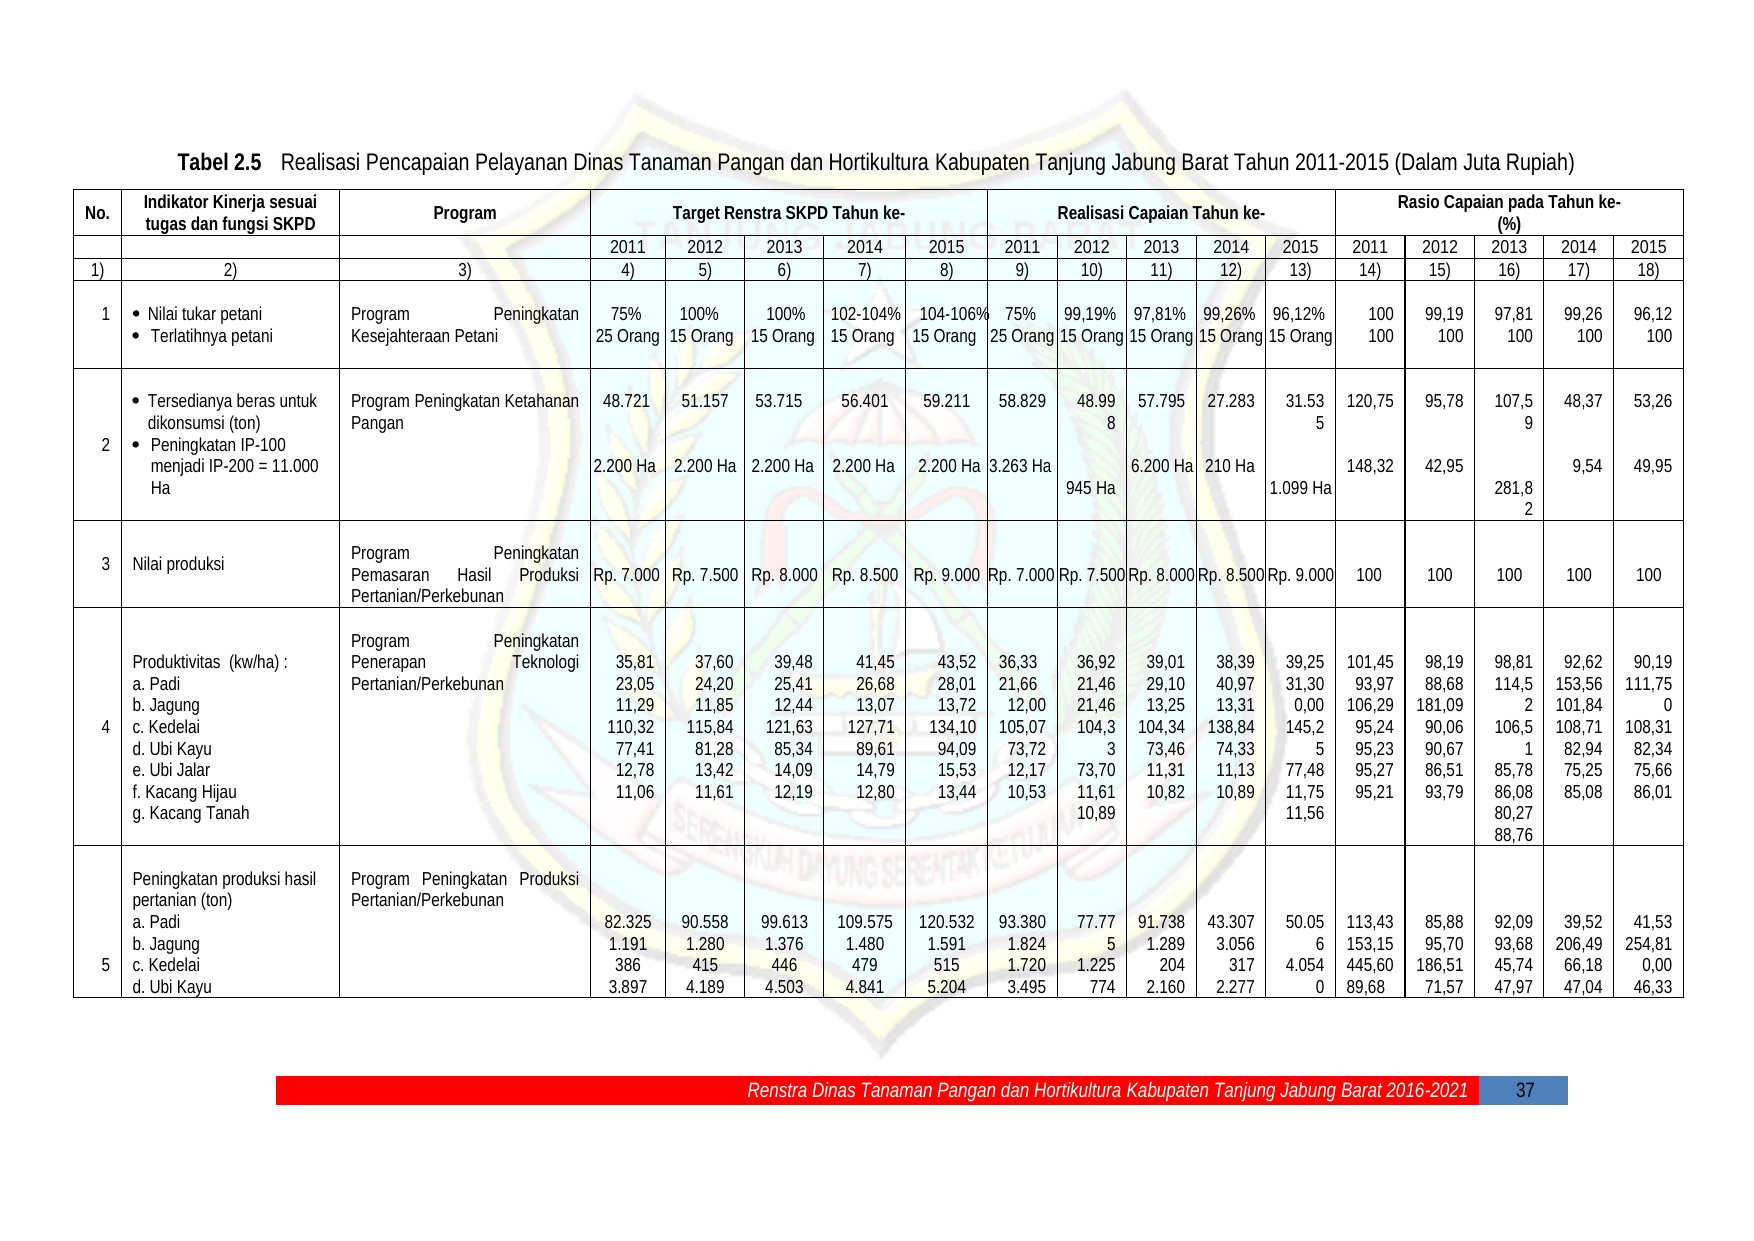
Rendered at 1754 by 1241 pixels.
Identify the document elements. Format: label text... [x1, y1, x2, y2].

table_cell 120,75 148,32 [1336, 369, 1404, 520]
table_cell 100 [1336, 521, 1404, 607]
table_cell 75% 25 Orang [591, 281, 665, 368]
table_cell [824, 846, 905, 997]
table_cell Rp. 8.000 [1127, 521, 1196, 607]
table_header Program [340, 190, 590, 235]
table_cell 51.157 2.200 Ha [666, 369, 744, 520]
table_cell 99,26 100 [1544, 281, 1613, 368]
table_cell Nilai tukar petani Terlatihnya petani [122, 281, 339, 368]
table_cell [1266, 846, 1335, 997]
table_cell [1197, 846, 1265, 997]
table_cell 2015 [906, 236, 987, 258]
table_cell 97,81% 15 Orang [1127, 281, 1196, 368]
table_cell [340, 846, 590, 997]
table_cell 96,12% 15 Orang [1266, 281, 1335, 368]
table_cell 99,19 100 [1406, 281, 1474, 368]
table_cell 100% 15 Orang [666, 281, 744, 368]
table_cell 15) [1406, 259, 1474, 280]
table_cell 48.998 945 Ha [1058, 369, 1126, 520]
table_cell 2012 [666, 236, 744, 258]
table_cell 98,81 114,52 106,51 85,78 86,08 80,27 88,76 [1475, 608, 1543, 845]
table_cell 59.211 2.200 Ha [906, 369, 987, 520]
table_cell Tersedianya beras untuk dikonsumsi (ton) Peningkatan IP-100 menjadi IP-200 = 11.000 Ha [122, 369, 339, 520]
table_cell 100 [1406, 521, 1474, 607]
table_cell 58.829 3.263 Ha [988, 369, 1057, 520]
table_cell 2011 [591, 236, 665, 258]
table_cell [591, 846, 665, 997]
table_cell 53,26 49,95 [1614, 369, 1683, 520]
table_cell Program Peningkatan Penerapan Teknologi Pertanian/Perkebunan [340, 608, 590, 845]
table_cell Rp. 8.500 [824, 521, 905, 607]
table_header Target Renstra SKPD Tahun ke- [591, 190, 987, 235]
table_cell 97,81 100 [1475, 281, 1543, 368]
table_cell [122, 846, 339, 997]
table_cell Produktivitas (kw/ha) : a. Padi b. Jagung c. Kedelai d. Ubi Kayu e. Ubi Jalar f. Kacang Hijau g. Kacang Tanah [122, 608, 339, 845]
table_cell 3) [340, 259, 590, 280]
table_cell 53.715 2.200 Ha [745, 369, 823, 520]
table_cell 100 [1475, 521, 1543, 607]
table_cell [906, 846, 987, 997]
table_cell 95,78 42,95 [1406, 369, 1474, 520]
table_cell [1127, 846, 1196, 997]
table_cell Rp. 9.000 [906, 521, 987, 607]
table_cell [666, 846, 744, 997]
table_cell 100 [1614, 521, 1683, 607]
table_cell 38,39 40,97 13,31 138,84 74,33 11,13 10,89 [1197, 608, 1265, 845]
table_cell Program Peningkatan Kesejahteraan Petani [340, 281, 590, 368]
table_header Indikator Kinerja sesuai tugas dan fungsi SKPD [122, 190, 339, 235]
table_cell 5) [666, 259, 744, 280]
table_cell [1336, 846, 1404, 997]
table_cell 2013 [1475, 236, 1543, 258]
table_cell 4 [74, 608, 121, 845]
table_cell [1058, 846, 1126, 997]
table_cell 11) [1127, 259, 1196, 280]
table_cell 100 [1544, 521, 1613, 607]
table_cell 2014 [1197, 236, 1265, 258]
table_cell 36,33 21,66 12,00 105,07 73,72 12,17 10,53 [988, 608, 1057, 845]
table_cell 39,25 31,30 0,00 145,25 77,48 11,75 11,56 [1266, 608, 1335, 845]
table_cell 10) [1058, 259, 1126, 280]
table_cell Program Peningkatan Pemasaran Hasil Produksi Pertanian/Perkebunan [340, 521, 590, 607]
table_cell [1614, 846, 1683, 997]
table_cell Rp. 7.000 [988, 521, 1057, 607]
table_cell Rp. 8.500 [1197, 521, 1265, 607]
table_cell 102-104% 15 Orang [824, 281, 905, 368]
table_cell 48.721 2.200 Ha [591, 369, 665, 520]
table_cell 18) [1614, 259, 1683, 280]
table_cell 36,92 21,46 21,46 104,33 73,70 11,61 10,89 [1058, 608, 1126, 845]
table_cell Nilai produksi [122, 521, 339, 607]
table_cell Rp. 8.000 [745, 521, 823, 607]
table_cell 100 100 [1336, 281, 1404, 368]
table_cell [1475, 846, 1543, 997]
table_cell 3 [74, 521, 121, 607]
table_header Rasio Capaian pada Tahun ke- (%) [1336, 190, 1683, 235]
table_cell 98,19 88,68 181,09 90,06 90,67 86,51 93,79 [1406, 608, 1474, 845]
table_cell 41,45 26,68 13,07 127,71 89,61 14,79 12,80 [824, 608, 905, 845]
table_cell 1 [74, 281, 121, 368]
table_cell Program Peningkatan Ketahanan Pangan [340, 369, 590, 520]
text Tabel 2.5 Realisasi Pencapaian Pelayanan Dinas Tanaman Pangan dan Hortikultura Kabupaten Tanjung Jabung Barat Tahun 2011-2015 (Dalam Juta Rupiah) [177, 148, 1592, 175]
table_cell 1) [74, 259, 121, 280]
table_cell 14) [1336, 259, 1404, 280]
table_cell Rp. 7.500 [666, 521, 744, 607]
table_cell 9) [988, 259, 1057, 280]
table_cell 2014 [1544, 236, 1613, 258]
table_cell 17) [1544, 259, 1613, 280]
table_cell 100% 15 Orang [745, 281, 823, 368]
table_cell 2011 [988, 236, 1057, 258]
table_cell 2012 [1406, 236, 1474, 258]
table_header Realisasi Capaian Tahun ke- [988, 190, 1335, 235]
table_cell 4) [591, 259, 665, 280]
table_cell 27.283 210 Ha [1197, 369, 1265, 520]
table_cell 12) [1197, 259, 1265, 280]
table_cell 6) [745, 259, 823, 280]
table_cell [1544, 846, 1613, 997]
table_cell 39,01 29,10 13,25 104,34 73,46 11,31 10,82 [1127, 608, 1196, 845]
table_cell 2014 [824, 236, 905, 258]
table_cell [988, 846, 1057, 997]
table_cell 35,81 23,05 11,29 110,32 77,41 12,78 11,06 [591, 608, 665, 845]
table_cell 2013 [745, 236, 823, 258]
table_cell 39,48 25,41 12,44 121,63 85,34 14,09 12,19 [745, 608, 823, 845]
table_cell 13) [1266, 259, 1335, 280]
table_cell 57.795 6.200 Ha [1127, 369, 1196, 520]
table_cell 2 [74, 369, 121, 520]
table_cell 99,26% 15 Orang [1197, 281, 1265, 368]
table_cell 75% 25 Orang [988, 281, 1057, 368]
table_cell 90,19 111,75 0 108,31 82,34 75,66 86,01 [1614, 608, 1683, 845]
table_cell 37,60 24,20 11,85 115,84 81,28 13,42 11,61 [666, 608, 744, 845]
table_cell Rp. 9.000 [1266, 521, 1335, 607]
table_cell 92,62 153,56 101,84 108,71 82,94 75,25 85,08 [1544, 608, 1613, 845]
table_cell 2011 [1336, 236, 1404, 258]
table_cell 5 [74, 846, 121, 997]
table_cell 2) [122, 259, 339, 280]
table_cell 99,19% 15 Orang [1058, 281, 1126, 368]
table_cell [340, 236, 590, 258]
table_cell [1406, 846, 1474, 997]
table_cell 56.401 2.200 Ha [824, 369, 905, 520]
table_cell 104-106% 15 Orang [906, 281, 987, 368]
table_cell 2013 [1127, 236, 1196, 258]
table_cell 2012 [1058, 236, 1126, 258]
table_cell 7) [824, 259, 905, 280]
table_cell [74, 236, 121, 258]
table_cell 8) [906, 259, 987, 280]
table_cell Rp. 7.000 [591, 521, 665, 607]
table_cell 96,12 100 [1614, 281, 1683, 368]
table_header No. [74, 190, 121, 235]
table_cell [745, 846, 823, 997]
table_cell 2015 [1266, 236, 1335, 258]
table_cell 31.535 1.099 Ha [1266, 369, 1335, 520]
table_cell 16) [1475, 259, 1543, 280]
table_cell 2015 [1614, 236, 1683, 258]
table_cell 48,37 9,54 [1544, 369, 1613, 520]
table_cell 43,52 28,01 13,72 134,10 94,09 15,53 13,44 [906, 608, 987, 845]
table_cell [122, 236, 339, 258]
table_cell Rp. 7.500 [1058, 521, 1126, 607]
table_cell 107,59 281,82 [1475, 369, 1543, 520]
table_cell 101,45 93,97 106,29 95,24 95,23 95,27 95,21 [1336, 608, 1404, 845]
